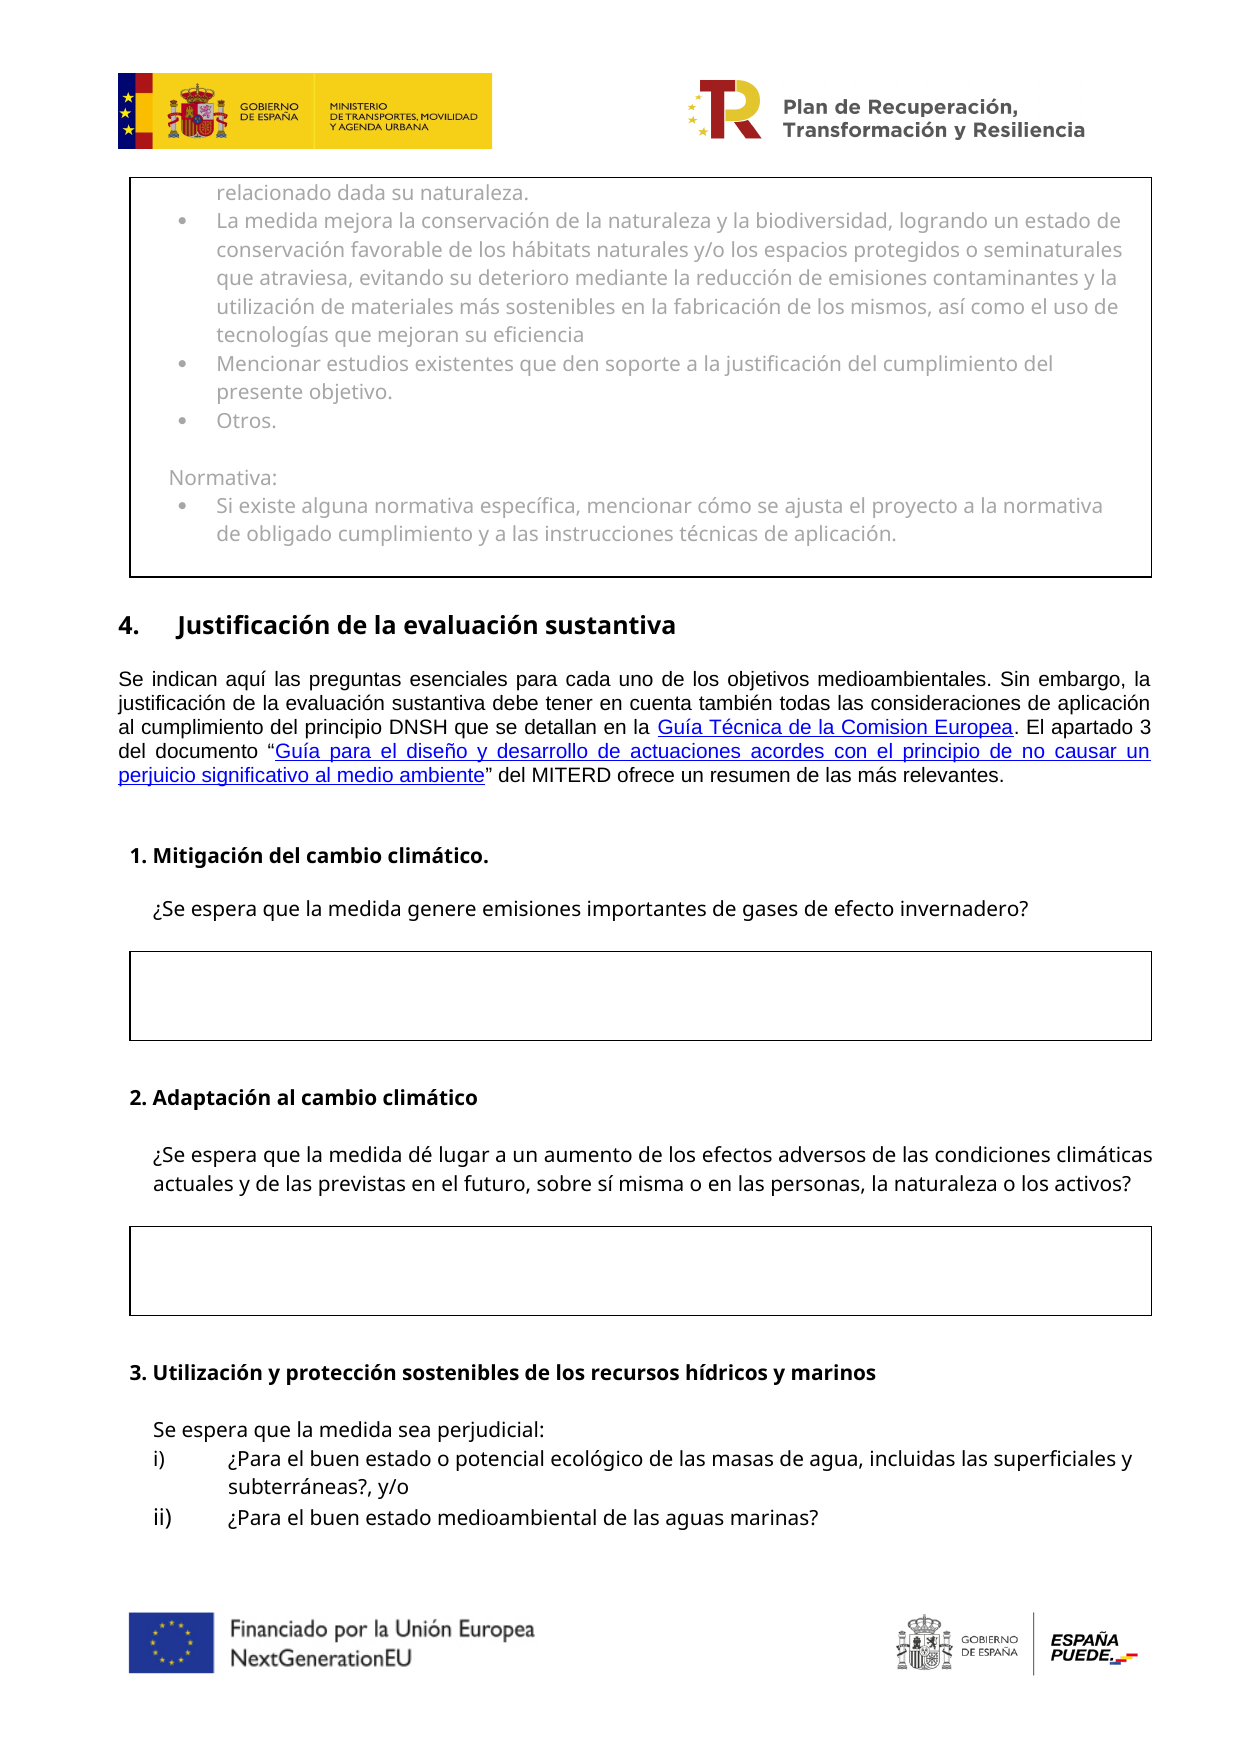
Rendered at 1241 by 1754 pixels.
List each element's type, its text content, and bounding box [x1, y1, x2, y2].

picture [686, 73, 1097, 149]
list ¿Para el buen estado o potencial ecológico de las masas de agua, incluidas las superficiales y subterráneas?, y/o [153, 1444, 1154, 1501]
table_header [131, 1227, 1151, 1315]
table_header [131, 952, 1151, 1040]
picture [117, 1605, 548, 1681]
list ¿Para el buen estado medioambiental de las aguas marinas? [153, 1501, 1154, 1532]
text 3. Utilización y protección sostenibles de los recursos hídricos y marinos [129, 1358, 1154, 1387]
text ¿Se espera que la medida dé lugar a un aumento de los efectos adversos de las condiciones climáticas actuales y de las previstas en el futuro, sobre sí misma o en las personas, la naturaleza o los activos? [153, 1141, 1154, 1197]
text 2. Adaptación al cambio climático [129, 1083, 1154, 1112]
text 1. Mitigación del cambio climático. [129, 841, 1154, 870]
text ¿Se espera que la medida genere emisiones importantes de gases de efecto invernadero? [153, 894, 1154, 922]
text Se indican aquí las preguntas esenciales para cada uno de los objetivos medioambientales. Sin embargo, la justificación de la evaluación sustantiva debe tener en cuenta también todas las consideraciones de aplicación al cumplimiento del principio DNSH que se detallan en la Guía Técnica de la Comision Europea. El apartado 3 del documento “Guía para el diseño y desarrollo de actuaciones acordes con el principio de no causar un perjuicio significativo al medio ambiente” del MITERD ofrece un resumen de las más relevantes. [118, 667, 1152, 787]
picture [879, 1605, 1152, 1681]
picture [118, 73, 493, 149]
subtitle Justificación de la evaluación sustantiva [118, 608, 1152, 642]
text Se espera que la medida sea perjudicial: [153, 1416, 1154, 1444]
